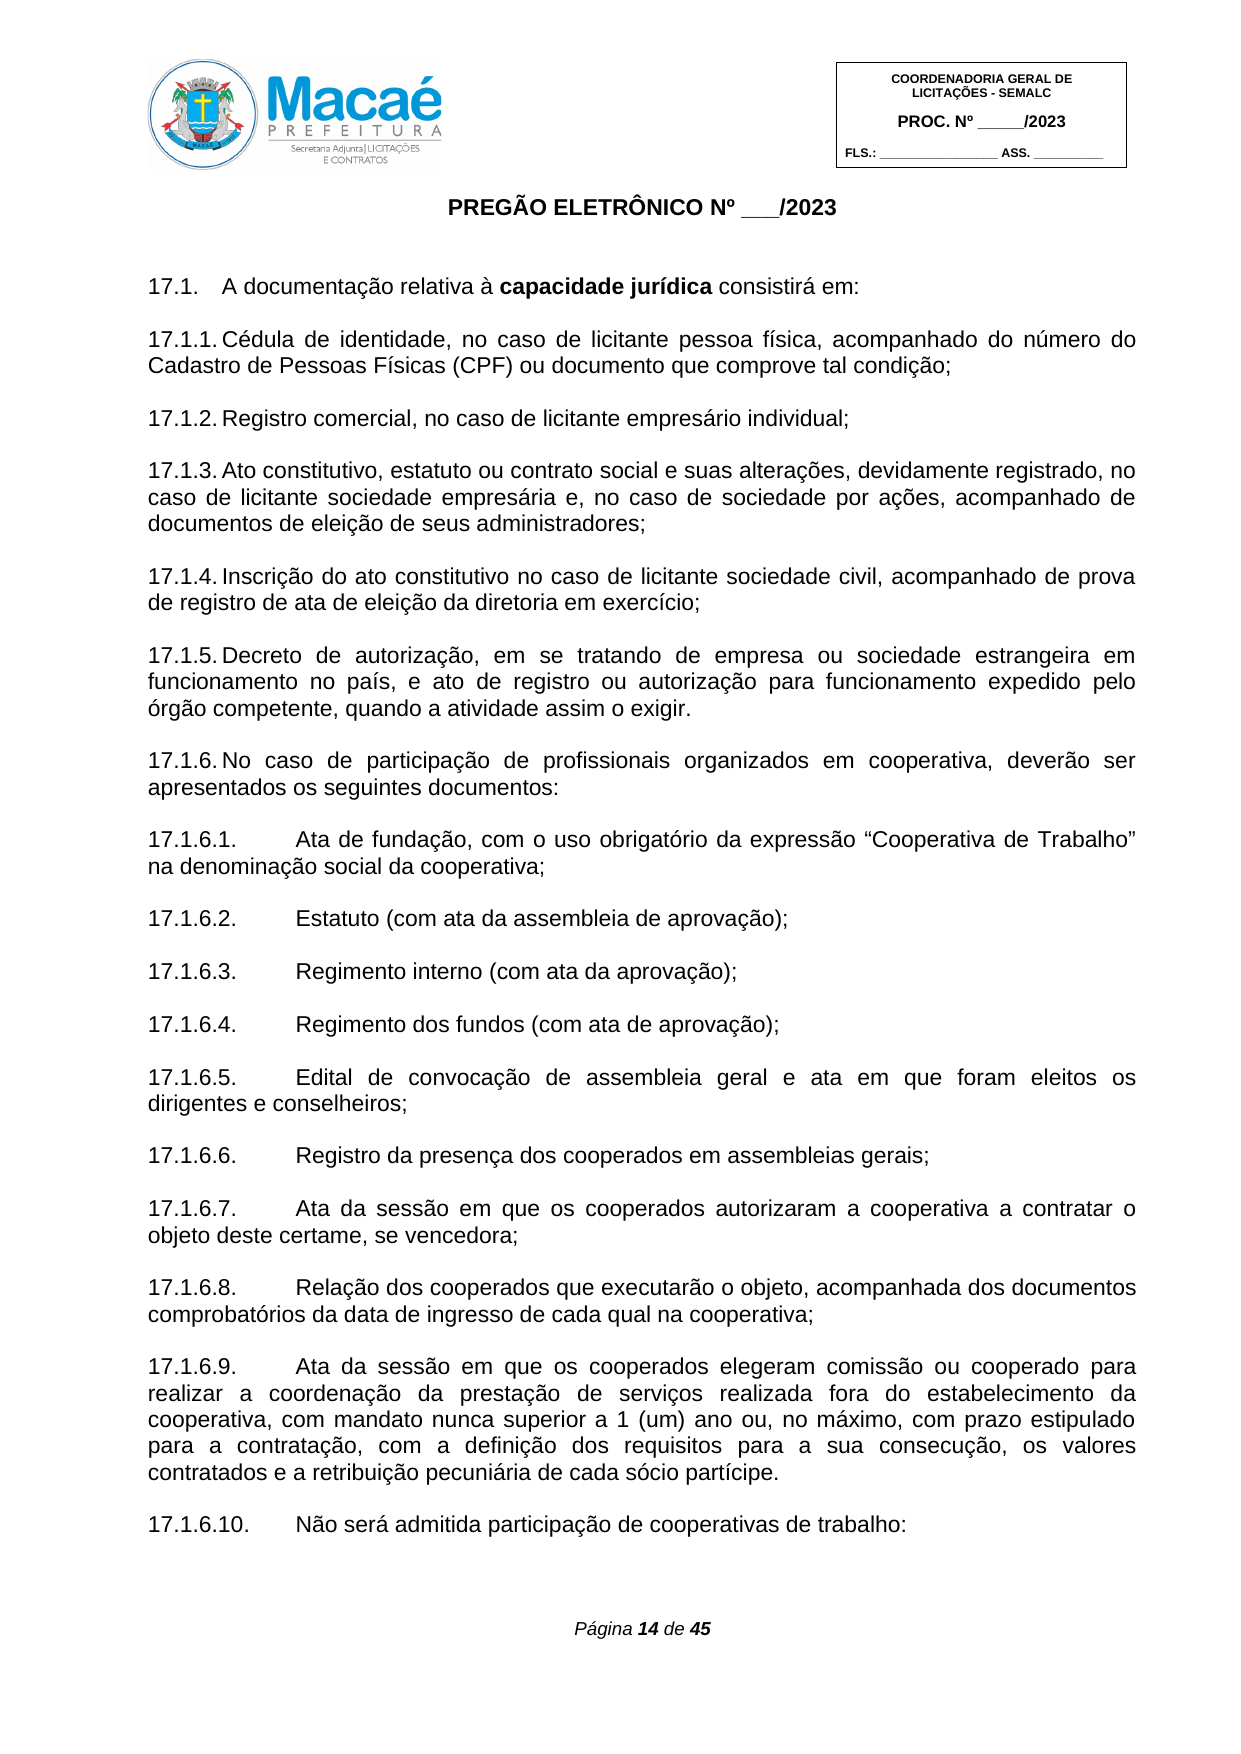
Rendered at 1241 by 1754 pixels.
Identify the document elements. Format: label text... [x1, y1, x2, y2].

list Ata da sessão em que os cooperados autorizaram a cooperativa a contratar o objeto deste certame, se vencedora; [148, 1195, 1137, 1248]
picture [420, 94, 433, 101]
list Não será admitida participação de cooperativas de trabalho: [148, 1511, 1137, 1538]
list Decreto de autorização, em se tratando de empresa ou sociedade estrangeira em funcionamento no país, e ato de registro ou autorização para funcionamento expedido pelo órgão competente, quando a atividade assim o exigir. [148, 642, 1137, 721]
picture [420, 105, 442, 115]
list Ata de fundação, com o uso obrigatório da expressão “Cooperativa de Trabalho” na denominação social da cooperativa; [148, 826, 1137, 879]
list Registro da presença dos cooperados em assembleias gerais; [148, 1142, 1137, 1169]
list Edital de convocação de assembleia geral e ata em que foram eleitos os dirigentes e conselheiros; [148, 1063, 1137, 1116]
list Inscrição do ato constitutivo no caso de licitante sociedade civil, acompanhado de prova de registro de ata de eleição da diretoria em exercício; [148, 563, 1137, 615]
list Cédula de identidade, no caso de licitante pessoa física, acompanhado do número do Cadastro de Pessoas Físicas (CPF) ou documento que comprove tal condição; [148, 326, 1137, 378]
list A documentação relativa à capacidade jurídica consistirá em: [148, 273, 1137, 299]
list Estatuto (com ata da assembleia de aprovação); [148, 905, 1137, 932]
picture [147, 59, 442, 170]
list Relação dos cooperados que executarão o objeto, acompanhada dos documentos comprobatórios da data de ingresso de cada qual na cooperativa; [148, 1274, 1137, 1327]
list Ato constitutivo, estatuto ou contrato social e suas alterações, devidamente registrado, no caso de licitante sociedade empresária e, no caso de sociedade por ações, acompanhado de documentos de eleição de seus administradores; [148, 457, 1137, 536]
list Regimento dos fundos (com ata de aprovação); [148, 1011, 1137, 1037]
list Ata da sessão em que os cooperados elegeram comissão ou cooperado para realizar a coordenação da prestação de serviços realizada fora do estabelecimento da cooperativa, com mandato nunca superior a 1 (um) ano ou, no máximo, com prazo estipulado para a contratação, com a definição dos requisitos para a sua consecução, os valores contratados e a retribuição pecuniária de cada sócio partícipe. [148, 1353, 1137, 1485]
list Regimento interno (com ata da aprovação); [148, 958, 1137, 984]
list No caso de participação de profissionais organizados em cooperativa, deverão ser apresentados os seguintes documentos: [148, 747, 1137, 800]
list Registro comercial, no caso de licitante empresário individual; [148, 404, 1137, 431]
